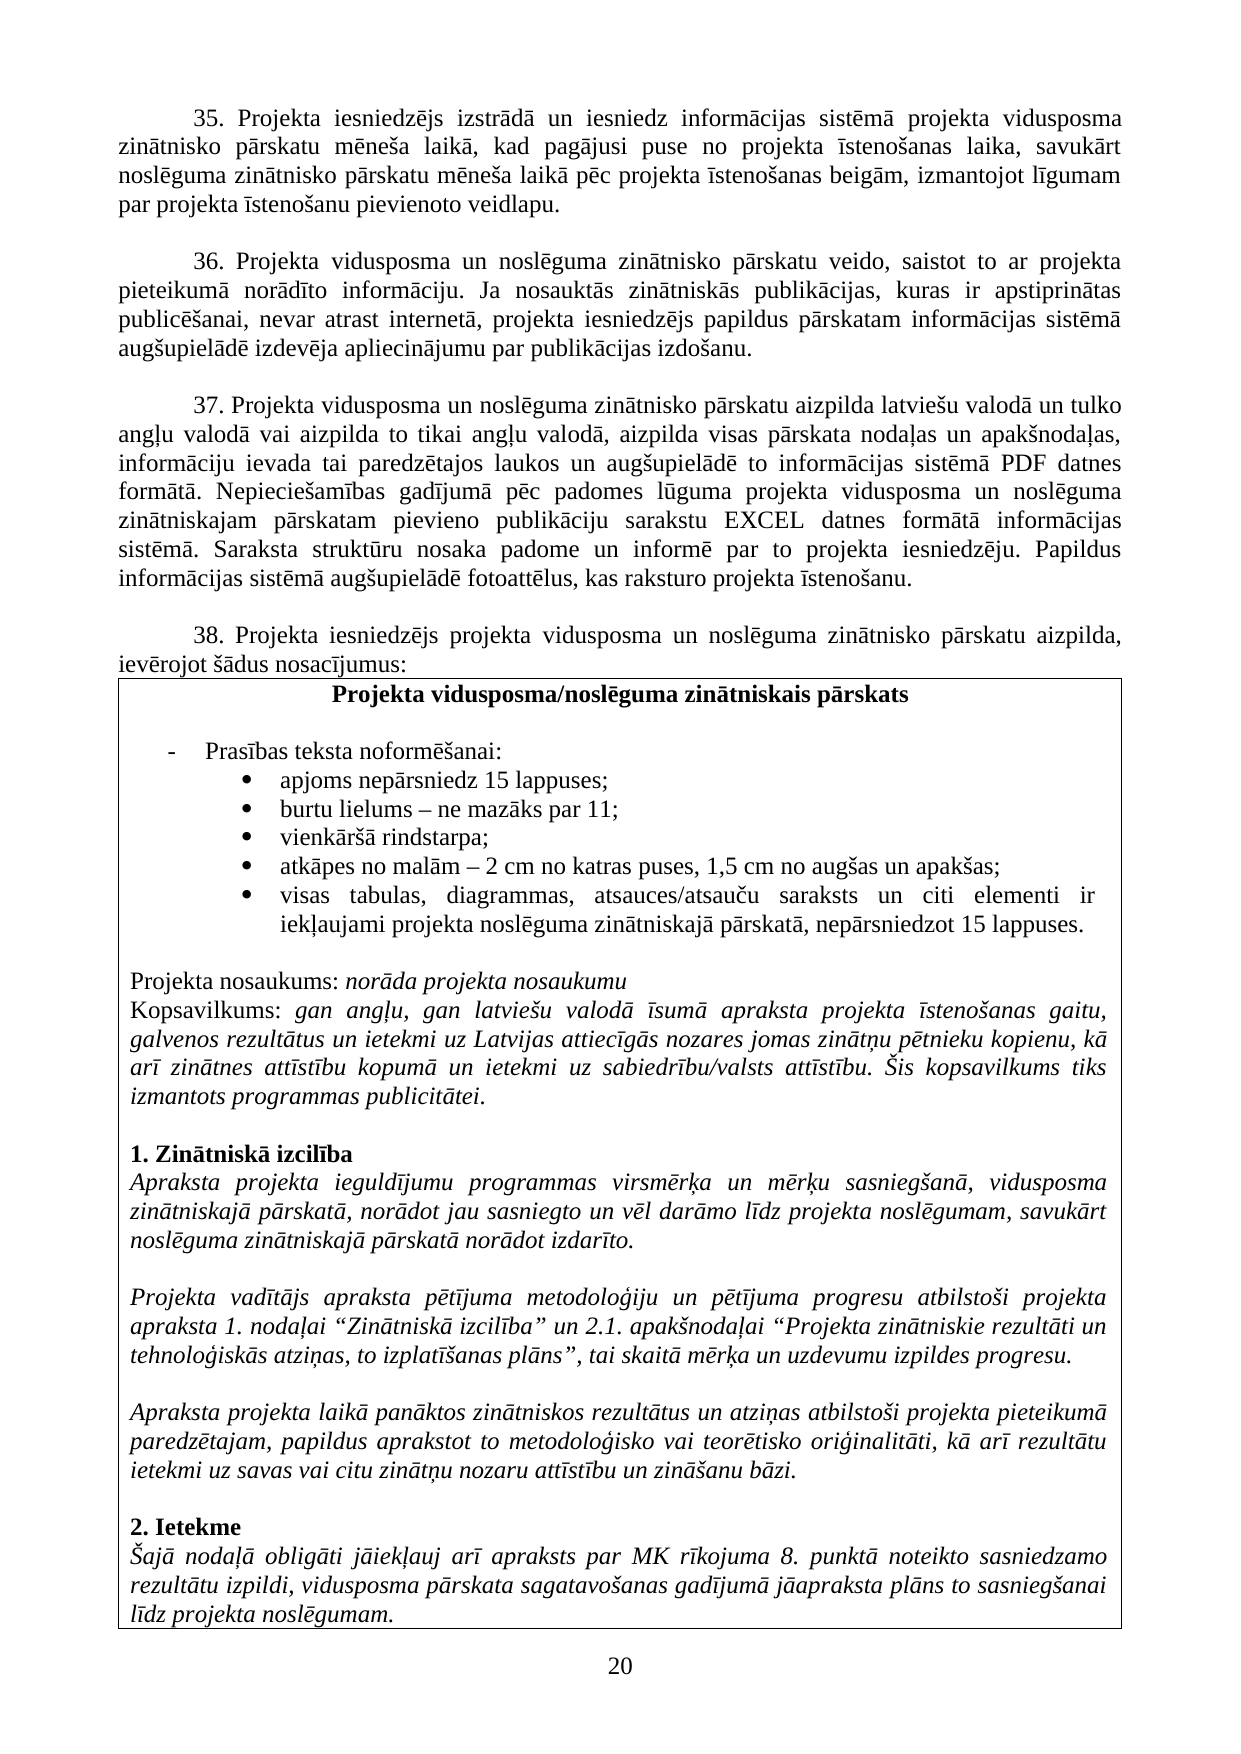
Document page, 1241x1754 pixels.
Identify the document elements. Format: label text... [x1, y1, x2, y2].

text 37. Projekta noslēguma zinātnisko pārskatu aizpilda latviešu valodā un tulko angļu valodā vai aizpilda to tikai angļu valodā, aizpilda visas pārskata nodaļas un apakšnodaļas, informāciju ievada tai paredzētajos laukos un augšupielādē to informācijas sistēmā PDF datnes formātā. Nepieciešamības gadījumā pēc padomes lūguma projekta vidusposma un noslēguma zinātniskajam pārskatam pievieno publikāciju sarakstu EXCEL datnes formātā informācijas sistēmā. Saraksta struktūru nosaka padome un informē par to projekta iesniedzēju. Papildus informācijas sistēmā augšupielādē fotoattēlus, kas raksturo projekta īstenošanu. [118, 390, 1122, 591]
text 38. Projekta iesniedzējs projekta noslēguma zinātnisko pārskatu aizpilda, ievērojot šādus nosacījumus: [118, 620, 1122, 678]
text 35. Projekta iesniedzējs izstrādā un iesniedz informācijas sistēmā noslēguma zinātnisko pārskatu mēneša laikā pēc projekta īstenošanas beigām, izmantojot līgumam par projekta īstenošanu pievienoto veidlapu. [118, 103, 1122, 218]
text 36. Projekta noslēguma zinātnisko pārskatu veido, saistot to ar projekta pieteikumā norādīto informāciju. Ja nosauktās zinātniskās publikācijas, kuras ir apstiprinātas publicēšanai, nevar atrast internetā, projekta iesniedzējs papildus pārskatam informācijas sistēmā augšupielādē izdevēja apliecinājumu par publikācijas izdošanu. [118, 246, 1122, 361]
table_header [119, 679, 1121, 1627]
